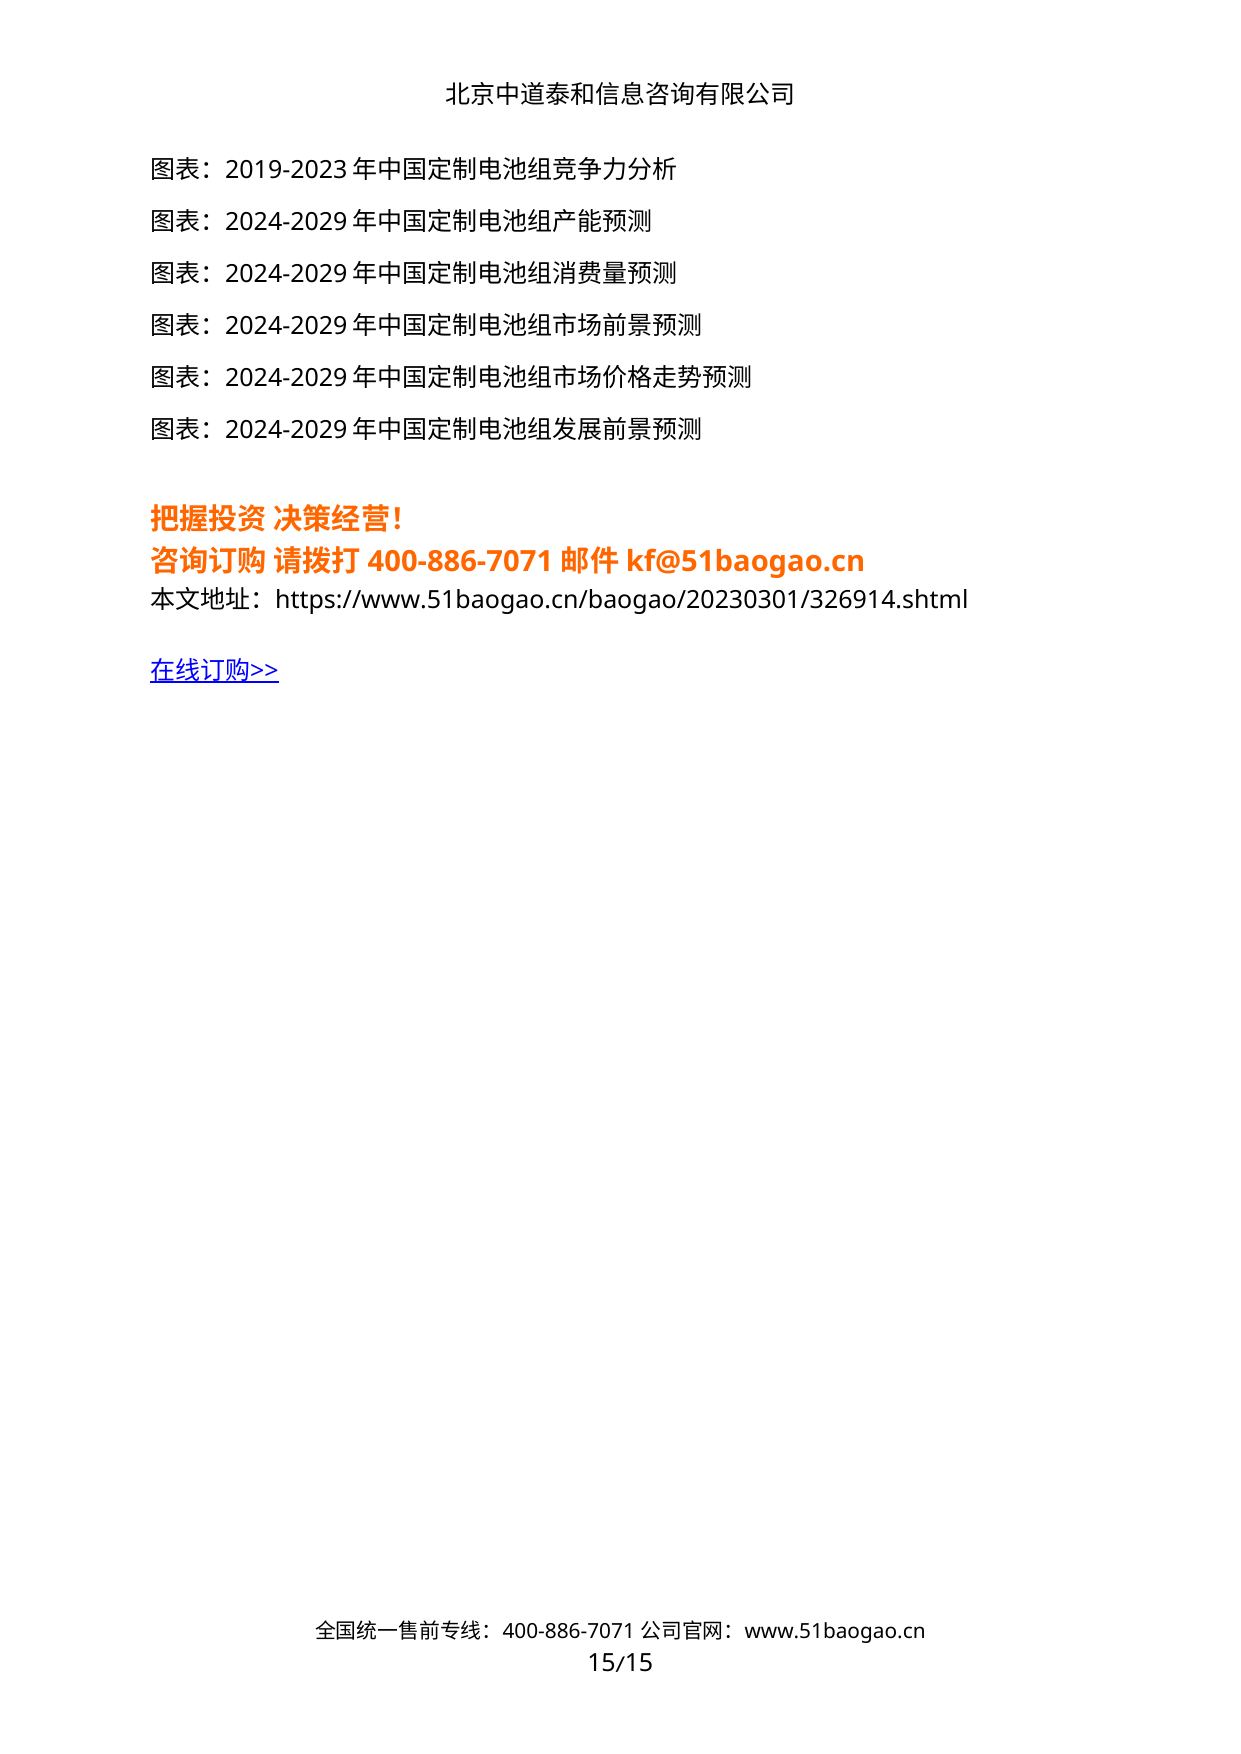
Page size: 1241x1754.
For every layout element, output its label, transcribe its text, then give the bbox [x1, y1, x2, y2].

text 图表：2019-2023年中国定制电池组竞争力分析 [150, 150, 1090, 186]
text 图表：2024-2029年中国定制电池组产能预测 [150, 202, 1090, 238]
text 图表：2024-2029年中国定制电池组市场价格走势预测 [150, 357, 1090, 394]
text 图表：2024-2029年中国定制电池组市场前景预测 [150, 306, 1090, 342]
text 图表：2024-2029年中国定制电池组发展前景预测 [150, 409, 1090, 446]
text 在线订购>> [150, 616, 1090, 687]
text 把握投资 决策经营！咨询订购 请拨打 400-886-7071 邮件 kf@51baogao.cn本文地址：https://www.51baogao.cn/baogao/20230301/326914.shtml [150, 461, 1090, 616]
text 图表：2024-2029年中国定制电池组消费量预测 [150, 254, 1090, 290]
